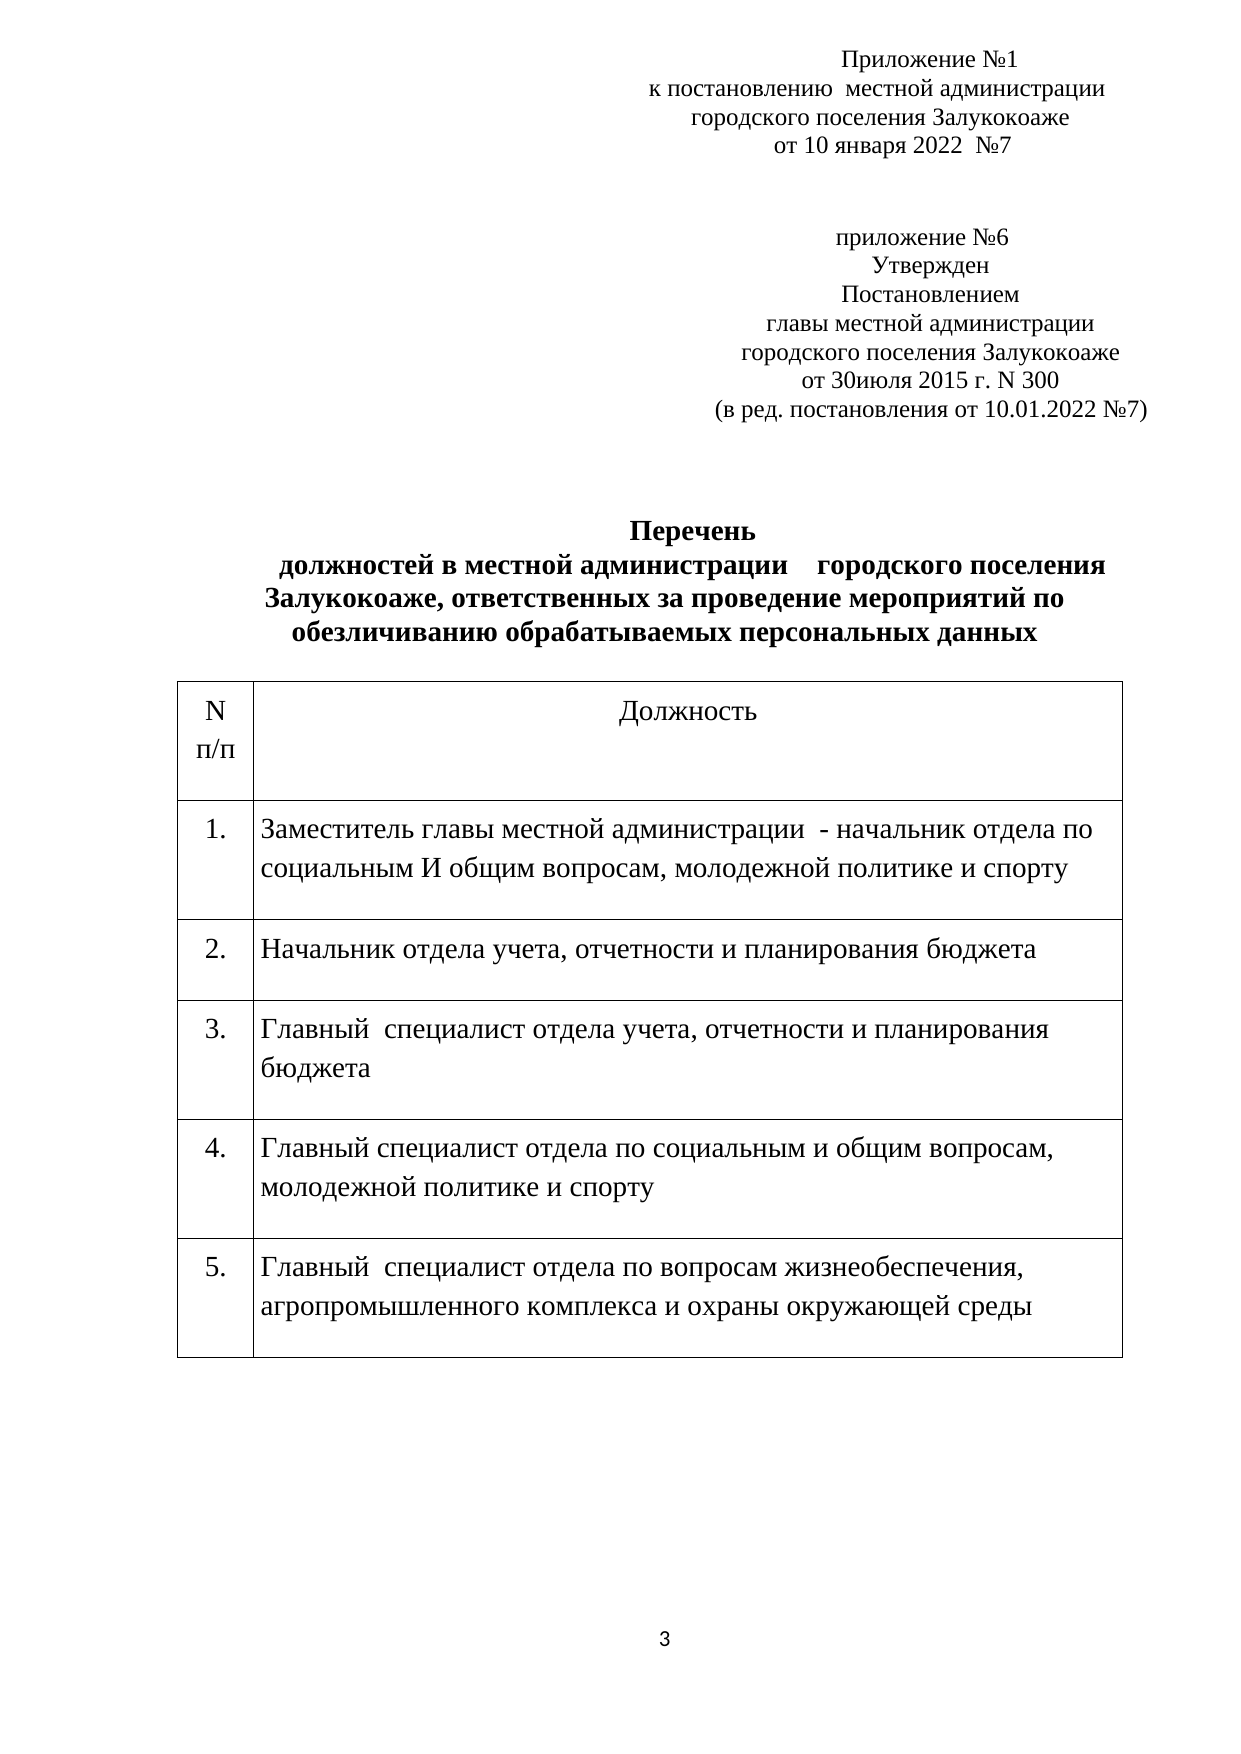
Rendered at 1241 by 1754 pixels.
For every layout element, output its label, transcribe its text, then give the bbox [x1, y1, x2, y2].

table_cell Главный специалист отдела по социальным и общим вопросам, молодежной политике и спорту [254, 1120, 1122, 1238]
text от 30июля 2015 г. N 300 [709, 365, 1152, 394]
table_header N п/п [178, 682, 253, 800]
table_cell Главный специалист отдела учета, отчетности и планирования бюджета [254, 1001, 1122, 1119]
table_cell 2. [178, 920, 253, 999]
text от 10 января 2022 №7 [177, 131, 1152, 159]
text городского поселения Залукокоаже [177, 102, 1152, 131]
table_cell 5. [178, 1239, 253, 1357]
table_header Должность [254, 682, 1122, 800]
table_cell Главный специалист отдела по вопросам жизнеобеспечения, агропромышленного комплекса и охраны окружающей среды [254, 1239, 1122, 1357]
text (в ред. постановления от 10.01.2022 №7) [664, 394, 1181, 423]
table_cell Заместитель главы местной администрации - начальник отдела по социальным И общим вопросам, молодежной политике и спорту [254, 801, 1122, 919]
text Перечень [177, 513, 1152, 547]
table_cell Начальник отдела учета, отчетности и планирования бюджета [254, 920, 1122, 999]
table_cell 1. [178, 801, 253, 919]
table_cell 3. [178, 1001, 253, 1119]
text Приложение №1 [148, 44, 1181, 73]
text Утвержден [709, 250, 1152, 279]
text главы местной администрации [709, 308, 1152, 337]
text приложение №6 [679, 222, 1181, 250]
text к постановлению местной администрации [177, 73, 1152, 102]
table_cell 4. [178, 1120, 253, 1238]
text городского поселения Залукокоаже [709, 337, 1152, 365]
text должностей в местной администрации городского поселения Залукокоаже, ответственных за проведение мероприятий по обезличиванию обрабатываемых персональных данных [177, 547, 1152, 647]
text Постановлением [709, 279, 1152, 308]
